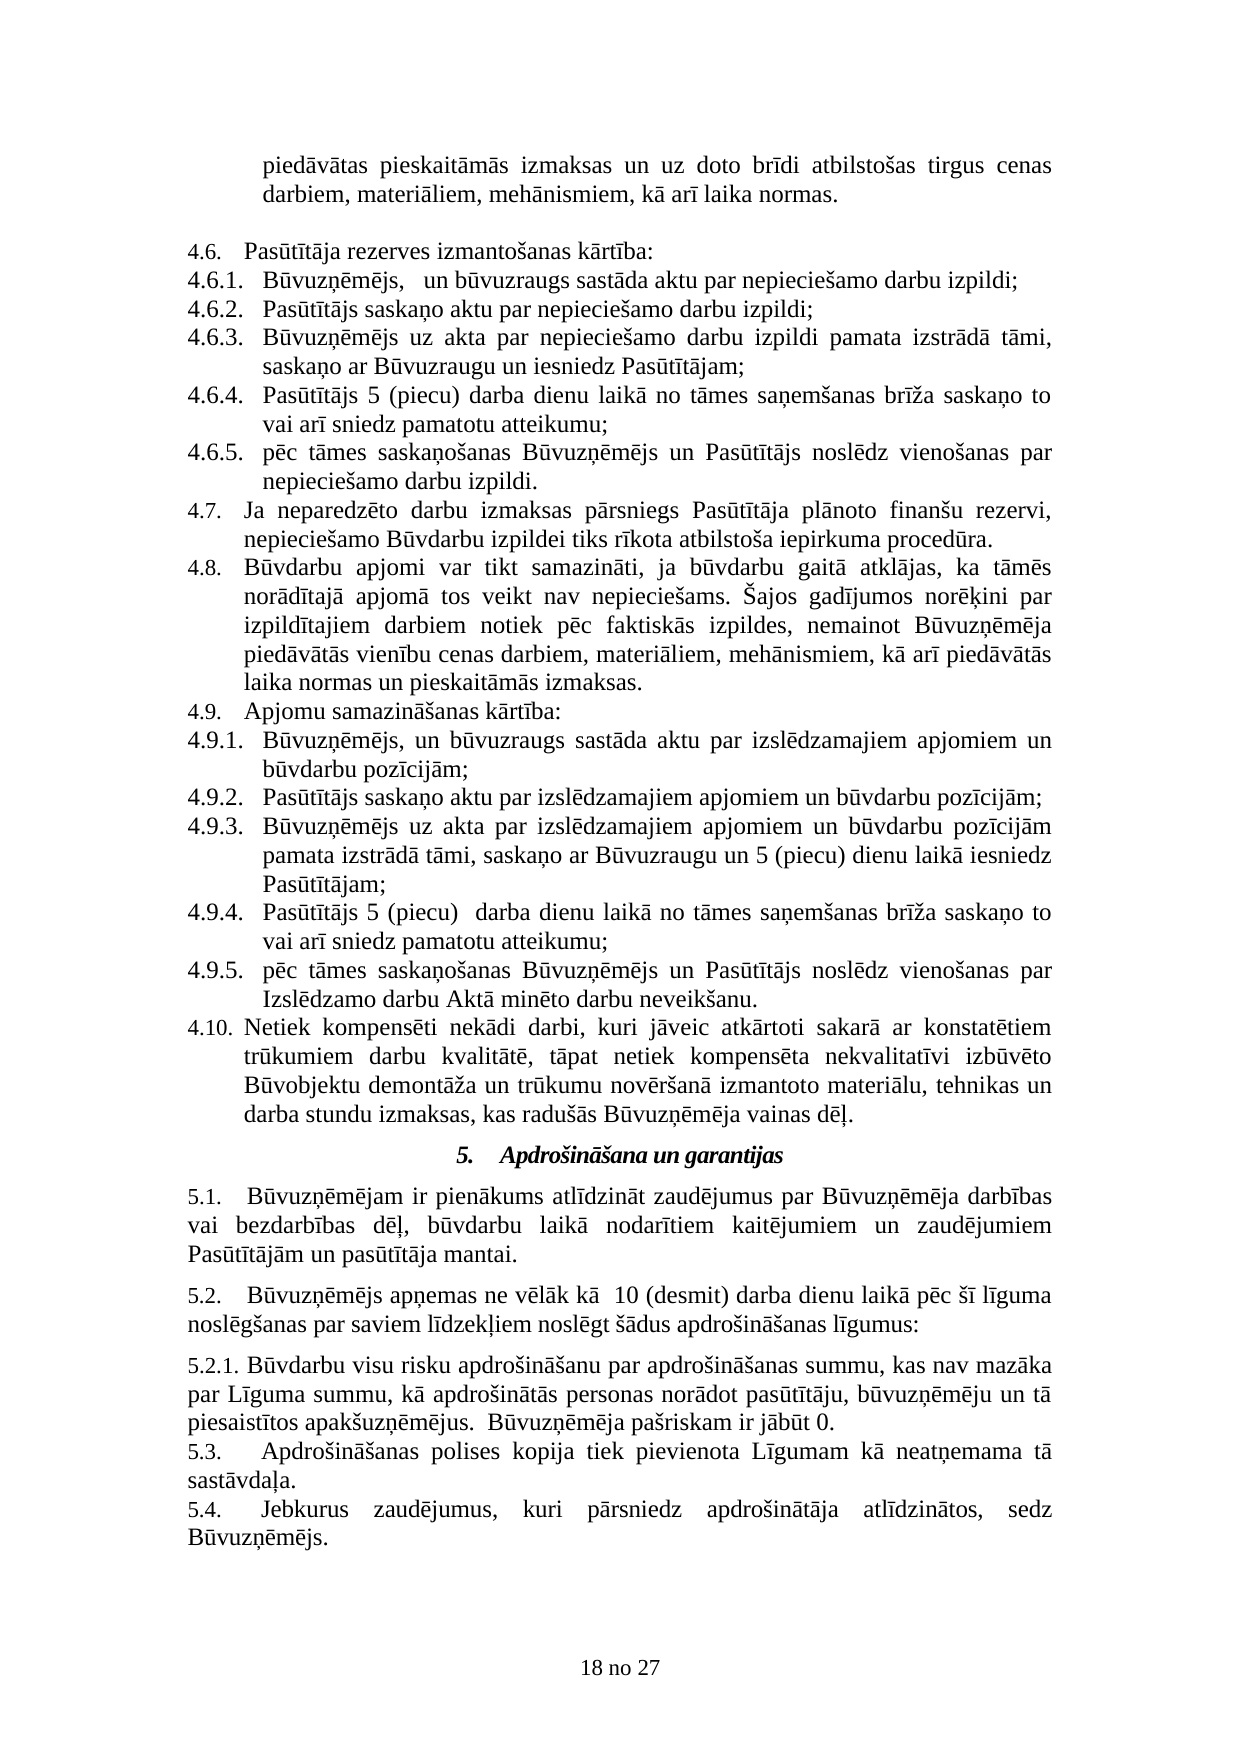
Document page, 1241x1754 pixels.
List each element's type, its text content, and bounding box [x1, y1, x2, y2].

list Apdrošināšanas polises kopija tiek pievienota Līgumam kā neatņemama tā sastāvdaļa. [187, 1436, 1053, 1494]
list Būvuzņēmējs apņemas ne vēlāk kā 10 (desmit) darba dienu laikā pēc šī līguma noslēgšanas par saviem līdzekļiem noslēgt šādus apdrošināšanas līgumus: [187, 1280, 1053, 1337]
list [187, 150, 1053, 207]
list Apjomu samazināšanas kārtība: [187, 696, 1053, 725]
list Pasūtītājs 5 (piecu) darba dienu laikā no tāmes saņemšanas brīža saskaņo to vai arī sniedz pamatotu atteikumu; [187, 380, 1053, 437]
list Būvuzņēmējam ir pienākums atlīdzināt zaudējumus par Būvuzņēmēja darbības vai bezdarbības dēļ, būvdarbu laikā nodarītiem kaitējumiem un zaudējumiem Pasūtītājām un pasūtītāja mantai. [187, 1181, 1053, 1267]
list Pasūtītājs saskaņo aktu par nepieciešamo darbu izpildi; [187, 294, 1053, 322]
list Pasūtītāja rezerves izmantošanas kārtība: [187, 236, 1053, 265]
list pēc tāmes saskaņošanas Būvuzņēmējs un Pasūtītājs noslēdz vienošanas par nepieciešamo darbu izpildi. [187, 437, 1053, 495]
list Būvuzņēmējs uz akta par izslēdzamajiem apjomiem un būvdarbu pozīcijām pamata izstrādā tāmi, saskaņo ar Būvuzraugu un 5 (piecu) dienu laikā iesniedz Pasūtītājam; [187, 811, 1053, 897]
list Būvuzņēmējs uz akta par nepieciešamo darbu izpildi pamata izstrādā tāmi, saskaņo ar Būvuzraugu un iesniedz Pasūtītājam; [187, 322, 1053, 380]
list Būvdarbu apjomi var tikt samazināti, ja būvdarbu gaitā atklājas, ka tāmēs norādītajā apjomā tos veikt nav nepieciešams. Šajos gadījumos norēķini par izpildītajiem darbiem notiek pēc faktiskās izpildes, nemainot Būvuzņēmēja piedāvātās vienību cenas darbiem, materiāliem, mehānismiem, kā arī piedāvātās laika normas un pieskaitāmās izmaksas. [187, 552, 1053, 696]
list Būvuzņēmējs, un būvuzraugs sastāda aktu par izslēdzamajiem apjomiem un būvdarbu pozīcijām; [187, 725, 1053, 782]
list Būvuzņēmējs, un būvuzraugs sastāda aktu par nepieciešamo darbu izpildi; [187, 265, 1053, 294]
list Netiek kompensēti nekādi darbi, kuri jāveic atkārtoti sakarā ar konstatētiem trūkumiem darbu kvalitātē, tāpat netiek kompensēta nekvalitatīvi izbūvēto Būvobjektu demontāža un trūkumu novēršanā izmantoto materiālu, tehnikas un darba stundu izmaksas, kas radušās Būvuzņēmēja vainas dēļ. [187, 1012, 1053, 1127]
list pēc tāmes saskaņošanas Būvuzņēmējs un Pasūtītājs noslēdz vienošanas par Izslēdzamo darbu Aktā minēto darbu neveikšanu. [187, 955, 1053, 1012]
list Būvdarbu visu risku apdrošināšanu par apdrošināšanas summu, kas nav mazāka par Līguma summu, kā apdrošinātās personas norādot pasūtītāju, būvuzņēmēju un tā piesaistītos apakšuzņēmējus. Būvuzņēmēja pašriskam ir jābūt 0. [187, 1350, 1053, 1436]
list Pasūtītājs saskaņo aktu par izslēdzamajiem apjomiem un būvdarbu pozīcijām; [187, 782, 1053, 811]
list Pasūtītājs 5 (piecu) darba dienu laikā no tāmes saņemšanas brīža saskaņo to vai arī sniedz pamatotu atteikumu; [187, 897, 1053, 955]
list Apdrošināšana un garantijas [187, 1140, 1053, 1169]
list Jebkurus zaudējumus, kuri pārsniedz apdrošinātāja atlīdzinātos, sedz Būvuzņēmējs. [187, 1494, 1053, 1551]
list Ja neparedzēto darbu izmaksas pārsniegs Pasūtītāja plānoto finanšu rezervi, nepieciešamo Būvdarbu izpildei tiks rīkota atbilstoša iepirkuma procedūra. [187, 495, 1053, 552]
